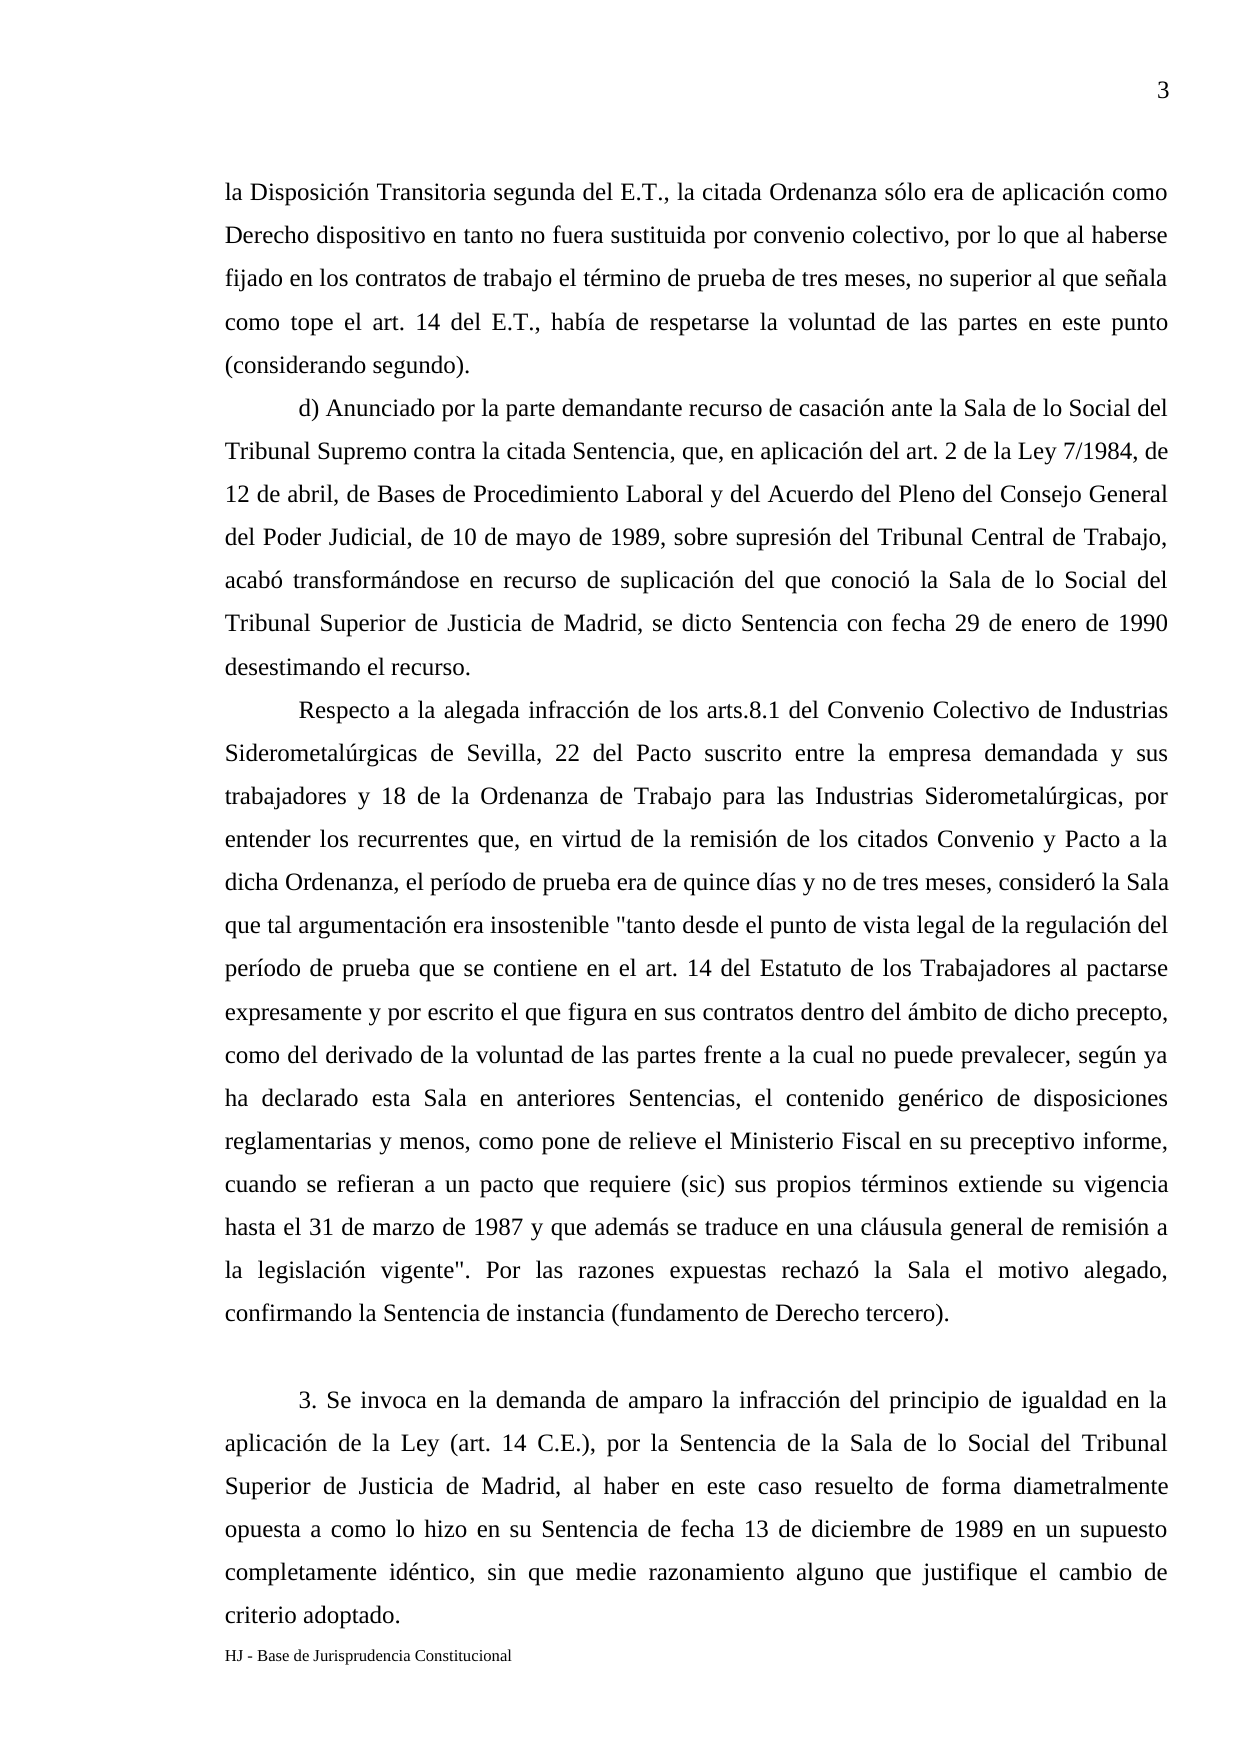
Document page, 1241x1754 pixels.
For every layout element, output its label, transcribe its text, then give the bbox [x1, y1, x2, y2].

text d) Anunciado por la parte demandante recurso de casación ante la Sala de lo Social del Tribunal Supremo contra la citada Sentencia, que, en aplicación del art. 2 de la Ley 7/1984, de 12 de abril, de Bases de Procedimiento Laboral y del Acuerdo del Pleno del Consejo General del Poder Judicial, de 10 de mayo de 1989, sobre supresión del Tribunal Central de Trabajo, acabó transformándose en recurso de suplicación del que conoció la Sala de lo Social del Tribunal Superior de Justicia de Madrid, se dicto Sentencia con fecha 29 de enero de 1990 desestimando el recurso. [224, 393, 1169, 680]
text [224, 177, 1169, 378]
text 3. Se invoca en la demanda de amparo la infracción del principio de igualdad en la aplicación de la Ley (art. 14 C.E.), por la Sentencia de la Sala de lo Social del Tribunal Superior de Justicia de Madrid, al haber en este caso resuelto de forma diametralmente opuesta a como lo hizo en su Sentencia de fecha 13 de diciembre de 1989 en un supuesto completamente idéntico, sin que medie razonamiento alguno que justifique el cambio de criterio adoptado. [224, 1385, 1169, 1629]
text Respecto a la alegada infracción de los arts.8.1 del Convenio Colectivo de Industrias Siderometalúrgicas de Sevilla, 22 del Pacto suscrito entre la empresa demandada y sus trabajadores y 18 de la Ordenanza de Trabajo para las Industrias Siderometalúrgicas, por entender los recurrentes que, en virtud de la remisión de los citados Convenio y Pacto a la dicha Ordenanza, el período de prueba era de quince días y no de tres meses, consideró la Sala que tal argumentación era insostenible "tanto desde el punto de vista legal de la regulación del período de prueba que se contiene en el art. 14 del Estatuto de los Trabajadores al pactarse expresamente y por escrito el que figura en sus contratos dentro del ámbito de dicho precepto, como del derivado de la voluntad de las partes frente a la cual no puede prevalecer, según ya ha declarado esta Sala en anteriores Sentencias, el contenido genérico de disposiciones reglamentarias y menos, como pone de relieve el Ministerio Fiscal en su preceptivo informe, cuando se refieran a un pacto que requiere (sic) sus propios términos extiende su vigencia hasta el 31 de marzo de 1987 y que además se traduce en una cláusula general de remisión a la legislación vigente". Por las razones expuestas rechazó la Sala el motivo alegado, confirmando la Sentencia de instancia (fundamento de Derecho tercero). [224, 695, 1169, 1327]
